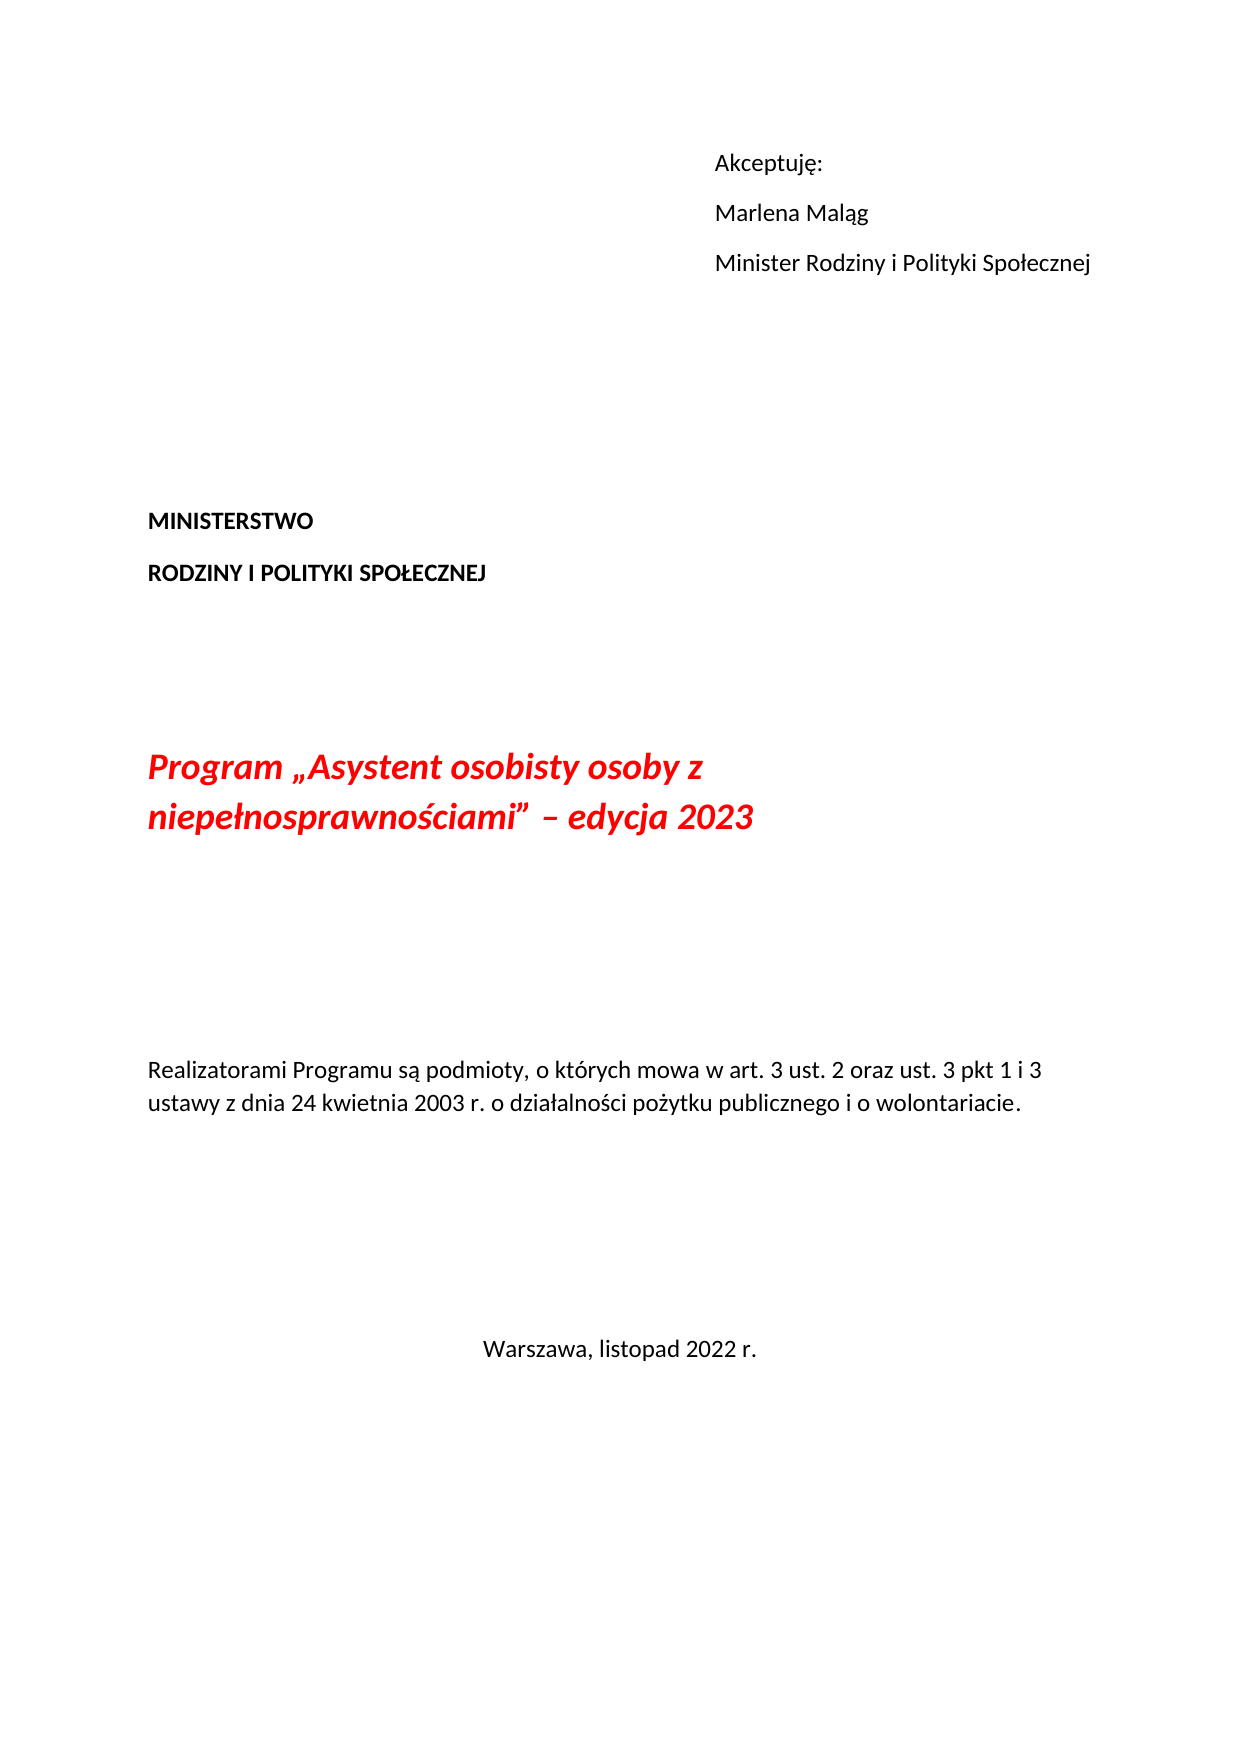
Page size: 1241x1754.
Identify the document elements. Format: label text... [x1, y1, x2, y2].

text Marlena Maląg [590, 197, 1093, 228]
text MINISTERSTWO [148, 505, 1093, 536]
text Minister Rodziny i Polityki Społecznej [664, 247, 1093, 277]
text Warszawa, listopad 2022 r. [148, 1333, 1093, 1363]
text Program „Asystent osobisty osoby z niepełnosprawnościami” – edycja 2023 [148, 743, 1093, 839]
text Akceptuję: [664, 148, 1093, 178]
text RODZINY I POLITYKI SPOŁECZNEJ [148, 557, 1093, 587]
text Realizatorami Programu są podmioty, o których mowa w art. 3 ust. 2 oraz ust. 3 pkt 1 i 3 ustawy z dnia 24 kwietnia 2003 r. o działalności pożytku publicznego i o wolontariacie. [148, 1055, 1093, 1118]
